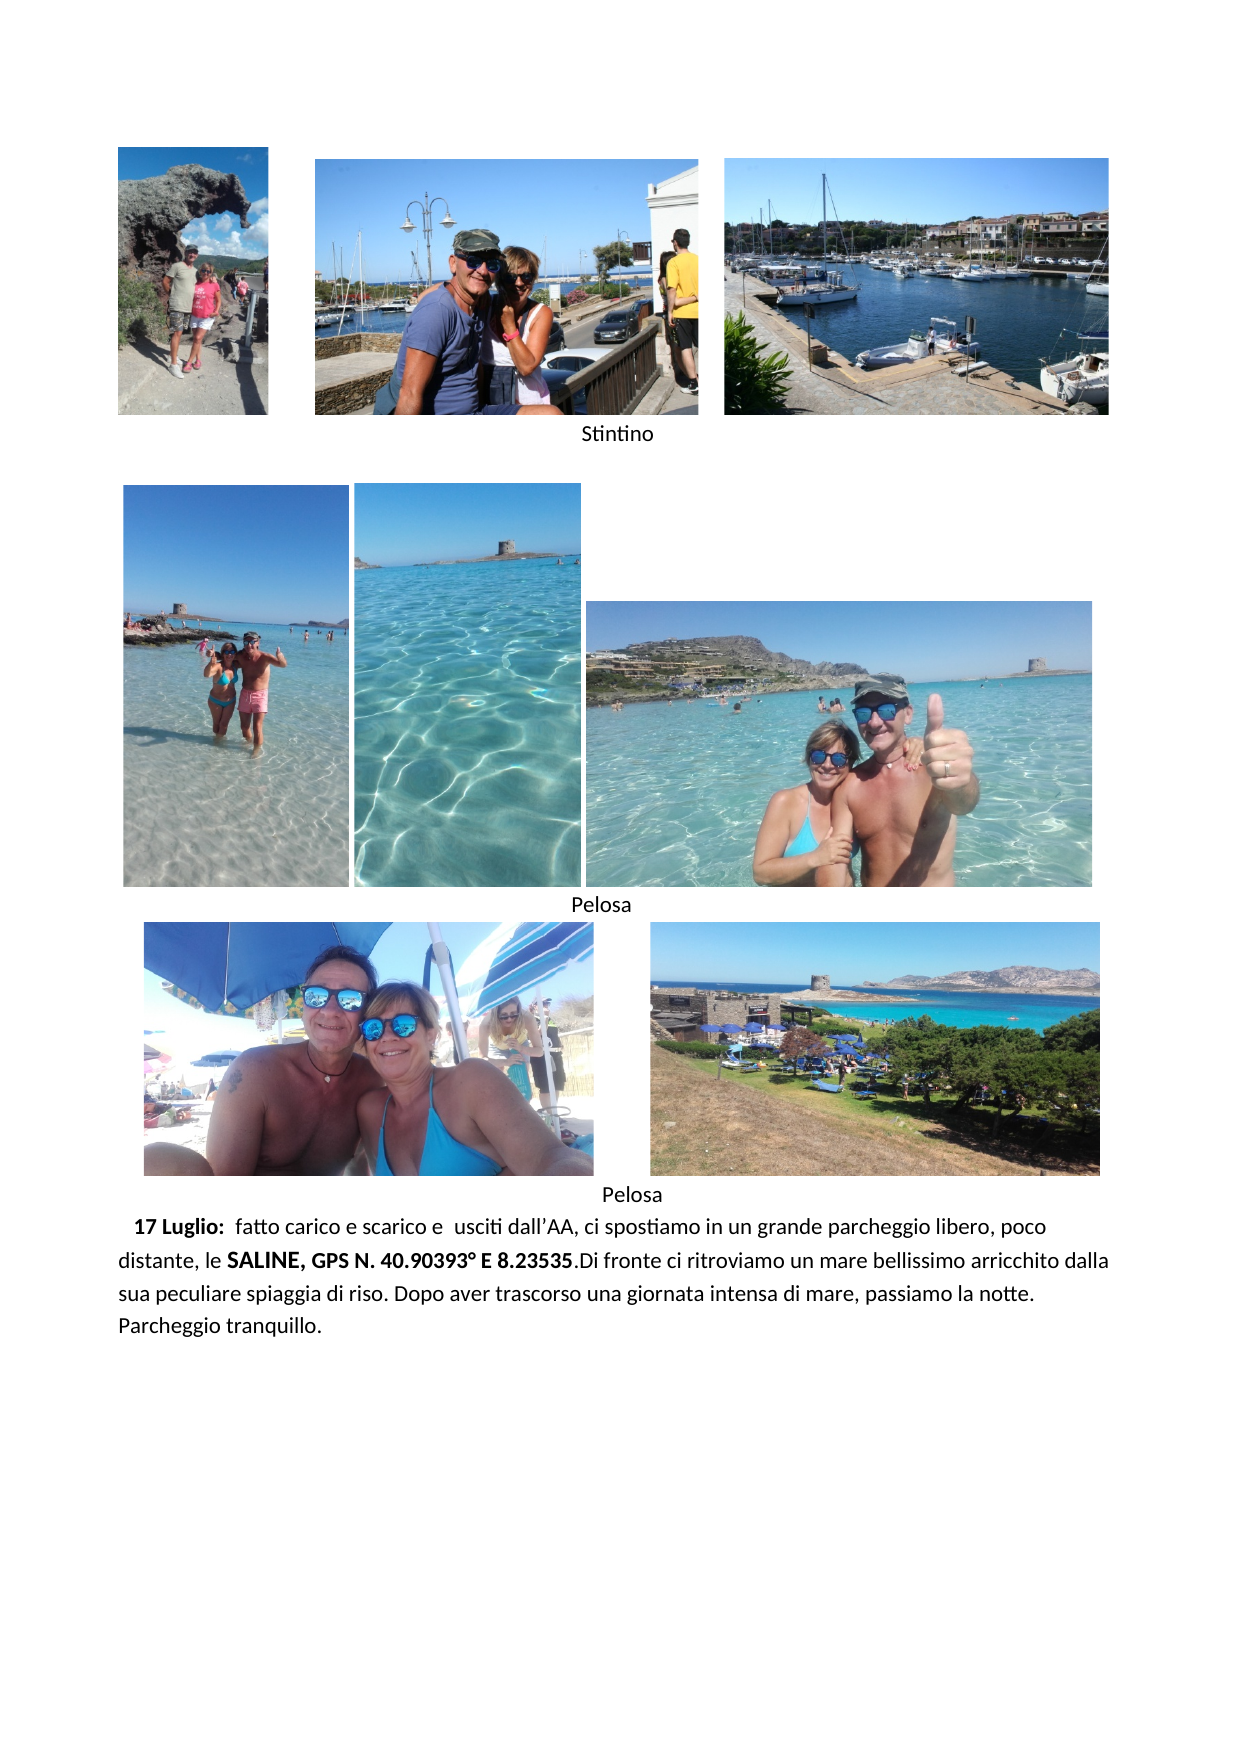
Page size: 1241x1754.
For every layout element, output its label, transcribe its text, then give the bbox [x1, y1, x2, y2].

picture [650, 922, 1100, 1176]
text 17 Luglio: fatto carico e scarico e usciti dall’AA, ci spostiamo in un grande parcheggio libero, poco distante, le SALINE, GPS N. 40.90393° E 8.23535.Di fronte ci ritroviamo un mare bellissimo arricchito dalla sua peculiare spiaggia di riso. Dopo aver trascorso una giornata intensa di mare, passiamo la notte. Parcheggio tranquillo. [118, 1212, 1122, 1339]
text Pelosa [118, 1180, 1122, 1208]
picture [354, 483, 581, 887]
picture [724, 158, 1109, 415]
picture [586, 601, 1093, 887]
text Stintino [118, 419, 1122, 447]
picture [143, 922, 594, 1176]
picture [118, 147, 269, 415]
picture [315, 159, 699, 415]
picture [123, 485, 349, 887]
text Pelosa [118, 891, 1122, 919]
